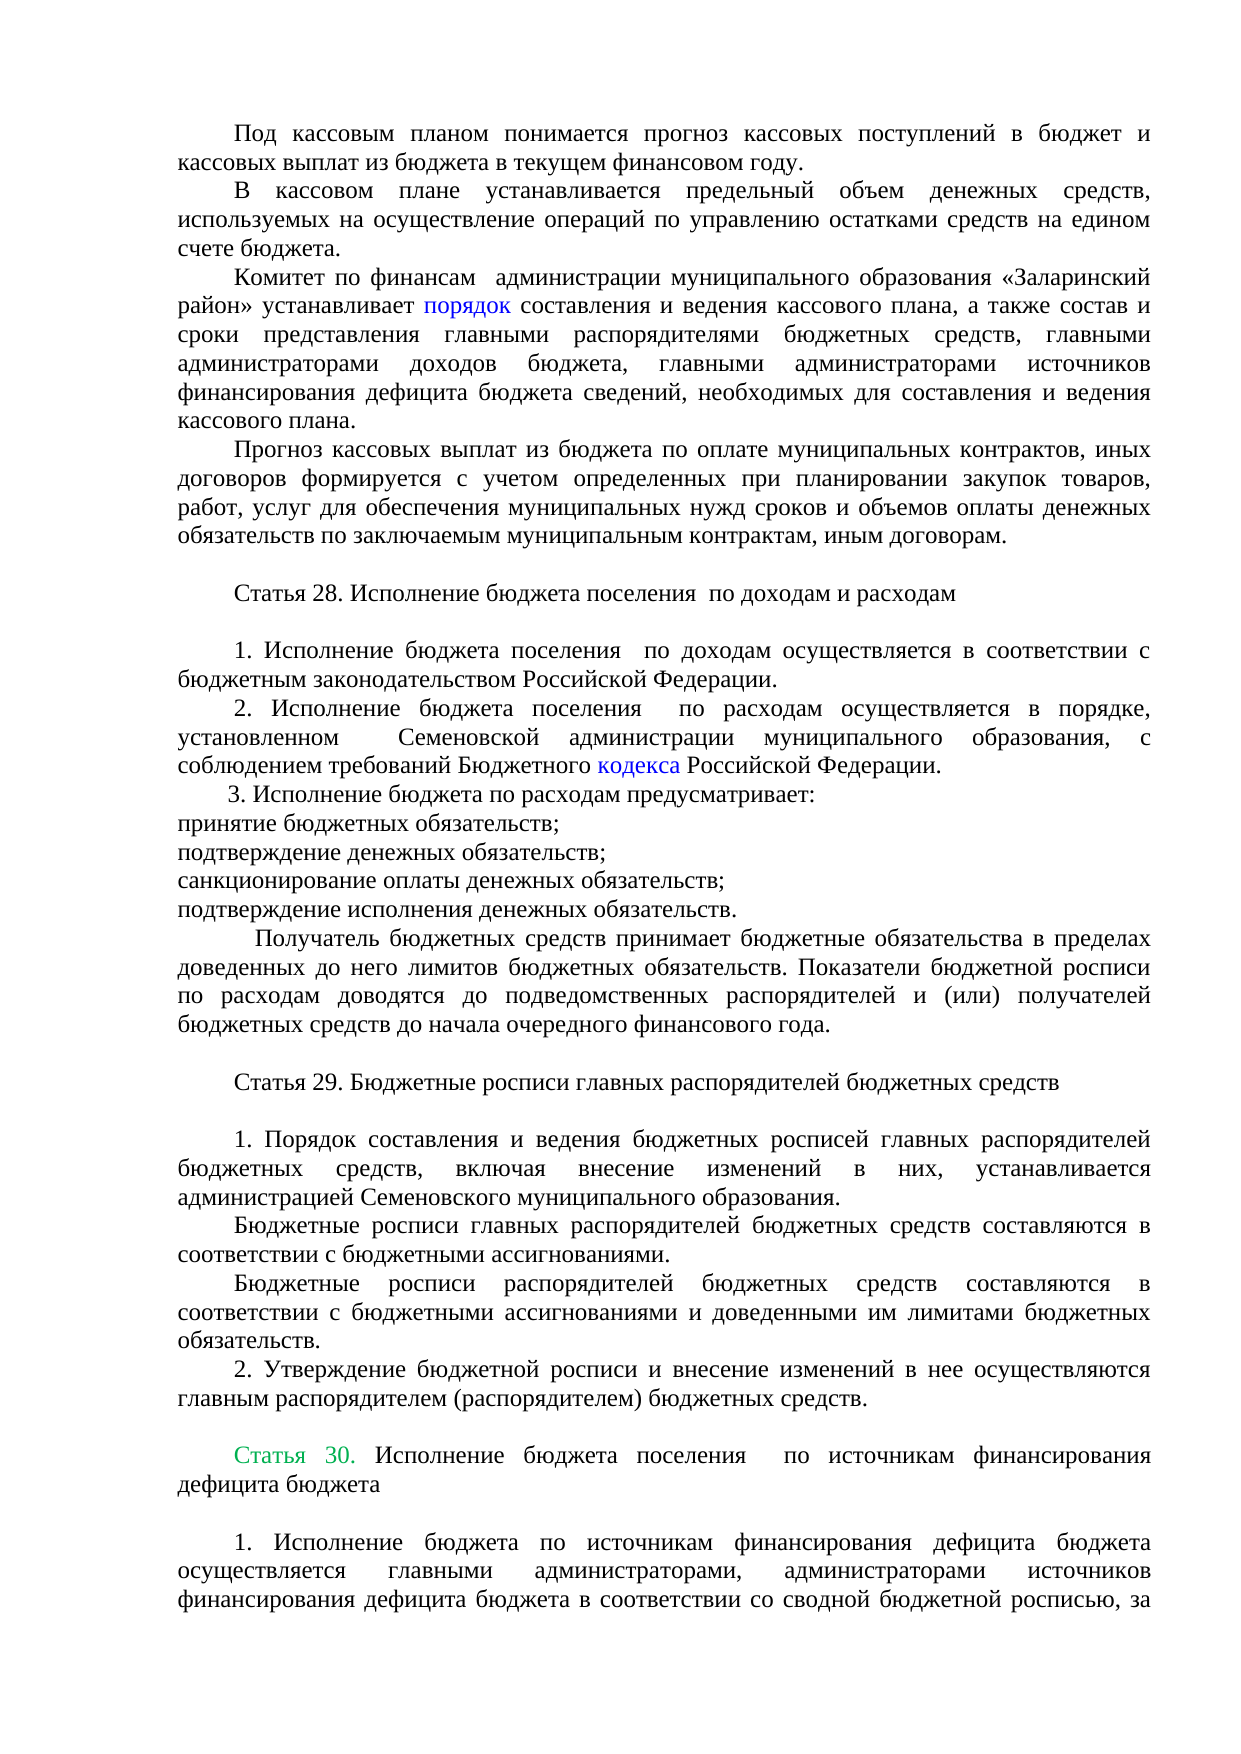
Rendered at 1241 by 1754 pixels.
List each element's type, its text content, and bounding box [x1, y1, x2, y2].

text Бюджетные росписи главных распорядителей бюджетных средств составляются в соответствии с бюджетными ассигнованиями. [177, 1211, 1152, 1268]
text 3. Исполнение бюджета по расходам предусматривает: [177, 779, 1152, 808]
text 2. Утверждение бюджетной росписи и внесение изменений в нее осуществляются главным распорядителем (распорядителем) бюджетных средств. [177, 1354, 1152, 1412]
text принятие бюджетных обязательств; [177, 808, 1152, 837]
text Под кассовым планом понимается прогноз кассовых поступлений в бюджет и кассовых выплат из бюджета в текущем финансовом году. [177, 118, 1152, 176]
text В кассовом плане устанавливается предельный объем денежных средств, используемых на осуществление операций по управлению остатками средств на едином счете бюджета. [177, 176, 1152, 262]
text 1. Исполнение бюджета поселения по доходам осуществляется в соответствии с бюджетным законодательством Российской Федерации. [177, 636, 1152, 693]
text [177, 1527, 1152, 1613]
text 2. Исполнение бюджета поселения по расходам осуществляется в порядке, установленном Семеновской администрации муниципального образования, с соблюдением требований Бюджетного кодекса Российской Федерации. [177, 693, 1152, 779]
text подтверждение денежных обязательств; [177, 837, 1152, 866]
text подтверждение исполнения денежных обязательств. [177, 894, 1152, 923]
text Бюджетные росписи распорядителей бюджетных средств составляются в соответствии с бюджетными ассигнованиями и доведенными им лимитами бюджетных обязательств. [177, 1268, 1152, 1354]
text Статья 30. Исполнение бюджета поселения по источникам финансирования дефицита бюджета [177, 1441, 1152, 1498]
text санкционирование оплаты денежных обязательств; [177, 866, 1152, 894]
text Получатель бюджетных средств принимает бюджетные обязательства в пределах доведенных до него лимитов бюджетных обязательств. Показатели бюджетной росписи по расходам доводятся до подведомственных распорядителей и (или) получателей бюджетных средств до начала очередного финансового года. [177, 923, 1152, 1038]
text Комитет по финансам администрации муниципального образования «Заларинский район» устанавливает порядок составления и ведения кассового плана, а также состав и сроки представления главными распорядителями бюджетных средств, главными администраторами доходов бюджета, главными администраторами источников финансирования дефицита бюджета сведений, необходимых для составления и ведения кассового плана. [177, 262, 1152, 434]
text 1. Порядок составления и ведения бюджетных росписей главных распорядителей бюджетных средств, включая внесение изменений в них, устанавливается администрацией Семеновского муниципального образования. [177, 1124, 1152, 1211]
text Статья 29. Бюджетные росписи главных распорядителей бюджетных средств [177, 1067, 1152, 1096]
text Статья 28. Исполнение бюджета поселения по доходам и расходам [177, 578, 1152, 607]
text Прогноз кассовых выплат из бюджета по оплате муниципальных контрактов, иных договоров формируется с учетом определенных при планировании закупок товаров, работ, услуг для обеспечения муниципальных нужд сроков и объемов оплаты денежных обязательств по заключаемым муниципальным контрактам, иным договорам. [177, 434, 1152, 549]
